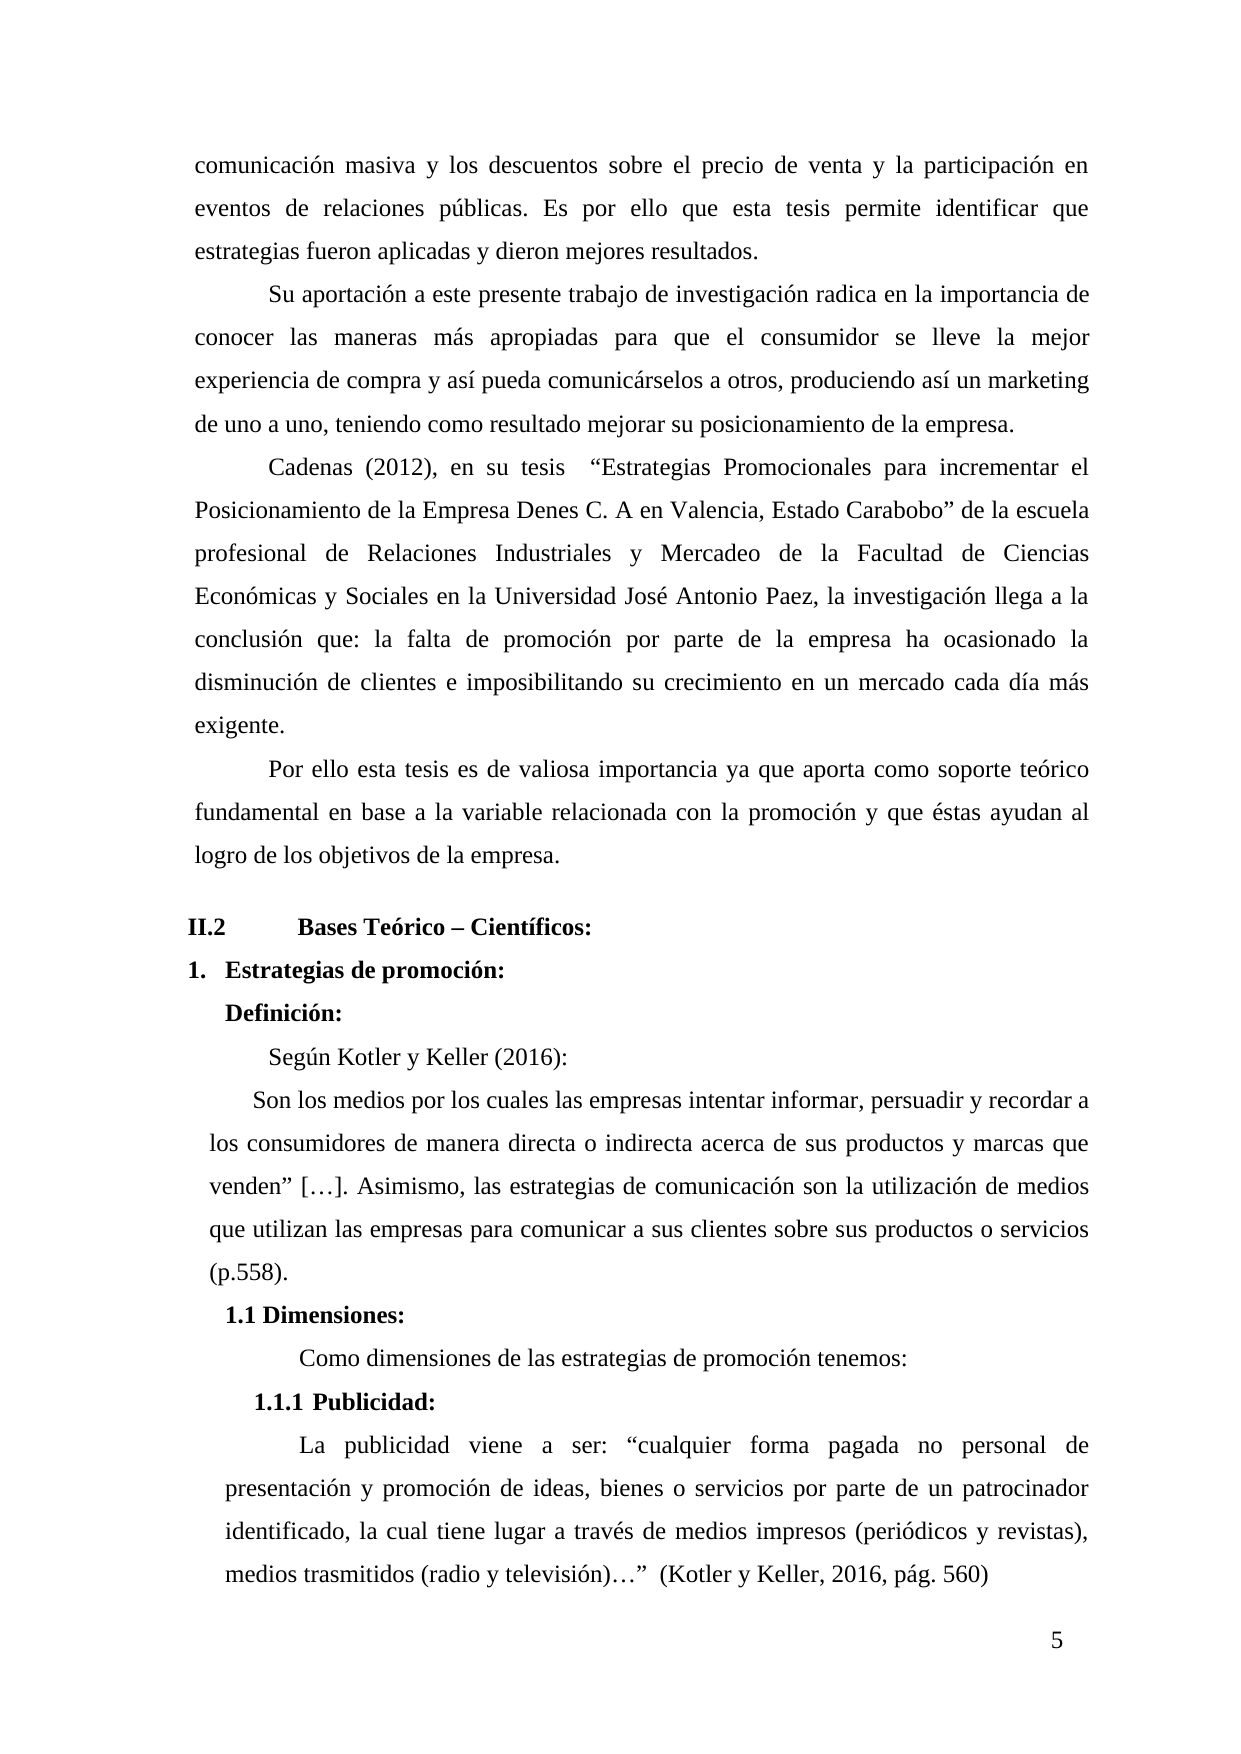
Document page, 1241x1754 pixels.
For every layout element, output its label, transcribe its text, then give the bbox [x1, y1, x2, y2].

list Son los medios por los cuales las empresas intentar informar, persuadir y recordar a los consumidores de manera directa o indirecta acerca de sus productos y marcas que venden” […]. Asimismo, las estrategias de comunicación son la utilización de medios que utilizan las empresas para comunicar a sus clientes sobre sus productos o servicios (p.558). [209, 1085, 1090, 1286]
list La publicidad viene a ser: “cualquier forma pagada no personal de presentación y promoción de ideas, bienes o servicios por parte de un patrocinador identificado, la cual tiene lugar a través de medios impresos (periódicos y revistas), medios trasmitidos (radio y televisión)…” (Kotler y Keller, 2016, pág. 560) [225, 1430, 1090, 1588]
list Estrategias de promoción: [187, 955, 1090, 984]
text Por ello esta tesis es de valiosa importancia ya que aporta como soporte teórico fundamental en base a la variable relacionada con la promoción y que éstas ayudan al logro de los objetivos de la empresa. [194, 754, 1090, 869]
list Según Kotler y Keller (2016): [225, 1042, 1090, 1070]
list Bases Teórico – Científicos: [187, 912, 1090, 941]
list Publicidad: [253, 1387, 1090, 1415]
list Definición: [225, 998, 1090, 1027]
list Dimensiones: [225, 1300, 1090, 1329]
text Su aportación a este presente trabajo de investigación radica en la importancia de conocer las maneras más apropiadas para que el consumidor se lleve la mejor experiencia de compra y así pueda comunicárselos a otros, produciendo así un marketing de uno a uno, teniendo como resultado mejorar su posicionamiento de la empresa. [194, 279, 1090, 437]
list Como dimensiones de las estrategias de promoción tenemos: [225, 1343, 1090, 1372]
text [194, 150, 1090, 265]
text Cadenas (2012), en su tesis “Estrategias Promocionales para incrementar el Posicionamiento de la Empresa Denes C. A en Valencia, Estado Carabobo” de la escuela profesional de Relaciones Industriales y Mercadeo de la Facultad de Ciencias Económicas y Sociales en la Universidad José Antonio Paez, la investigación llega a la conclusión que: la falta de promoción por parte de la empresa ha ocasionado la disminución de clientes e imposibilitando su crecimiento en un mercado cada día más exigente. [194, 452, 1090, 739]
